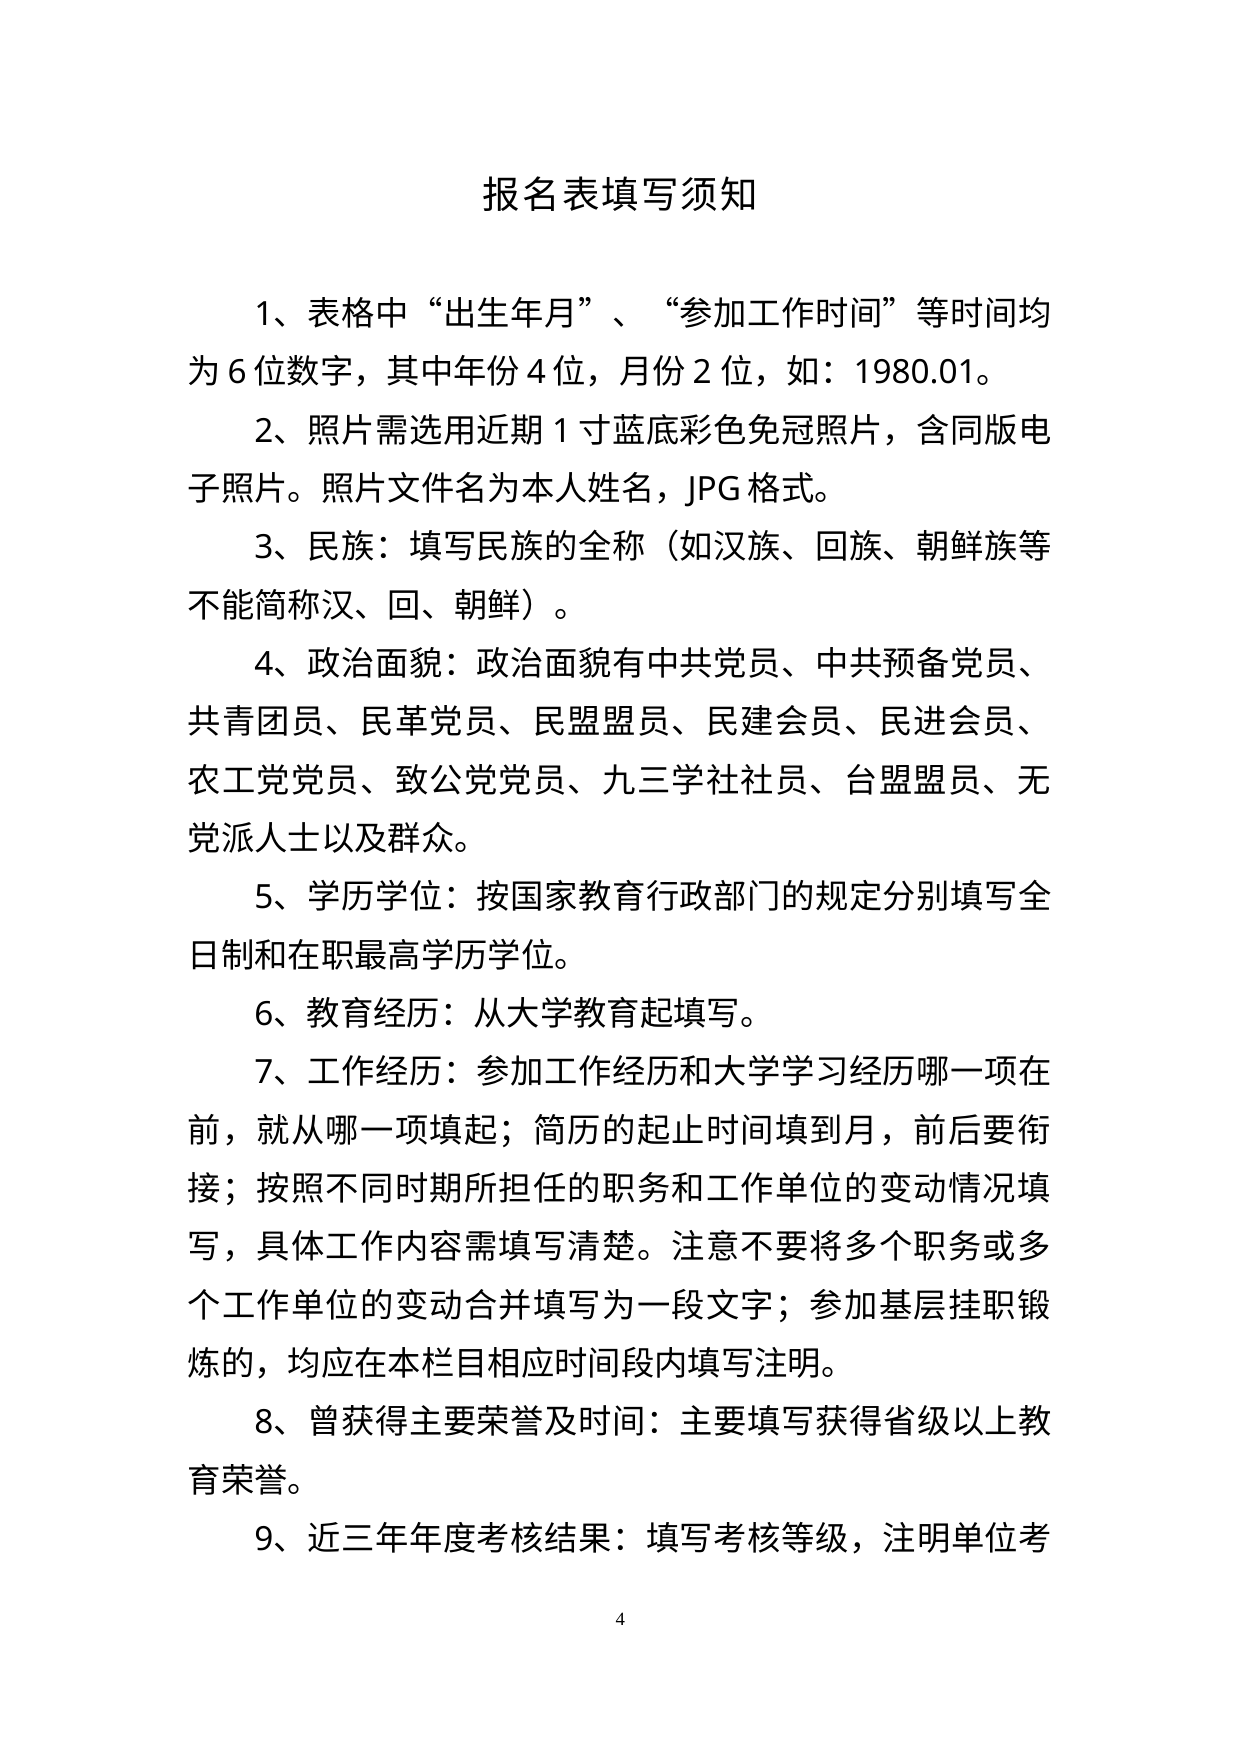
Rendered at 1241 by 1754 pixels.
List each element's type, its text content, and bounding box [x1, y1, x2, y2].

text 5、学历学位：按国家教育行政部门的规定分别填写全日制和在职最高学历学位。 [187, 862, 1053, 979]
text 3、民族：填写民族的全称（如汉族、回族、朝鲜族等不能简称汉、回、朝鲜）。 [187, 512, 1053, 629]
text 4、政治面貌：政治面貌有中共党员、中共预备党员、共青团员、民革党员、民盟盟员、民建会员、民进会员、农工党党员、致公党党员、九三学社社员、台盟盟员、无党派人士以及群众。 [187, 629, 1053, 862]
text 2、照片需选用近期1寸蓝底彩色免冠照片，含同版电子照片。照片文件名为本人姓名，JPG格式。 [187, 395, 1053, 512]
text 1、表格中“出生年月”、“参加工作时间”等时间均为6位数字，其中年份4位，月份2 位，如：1980.01。 [187, 279, 1053, 395]
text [187, 1504, 1053, 1562]
text 8、曾获得主要荣誉及时间：主要填写获得省级以上教育荣誉。 [187, 1387, 1053, 1504]
text 报名表填写须知 [187, 162, 1053, 220]
text 6、教育经历：从大学教育起填写。 [187, 979, 1053, 1037]
text 7、工作经历：参加工作经历和大学学习经历哪一项在前，就从哪一项填起；简历的起止时间填到月，前后要衔接；按照不同时期所担任的职务和工作单位的变动情况填写，具体工作内容需填写清楚。注意不要将多个职务或多个工作单位的变动合并填写为一段文字；参加基层挂职锻炼的，均应在本栏目相应时间段内填写注明。 [187, 1037, 1053, 1387]
